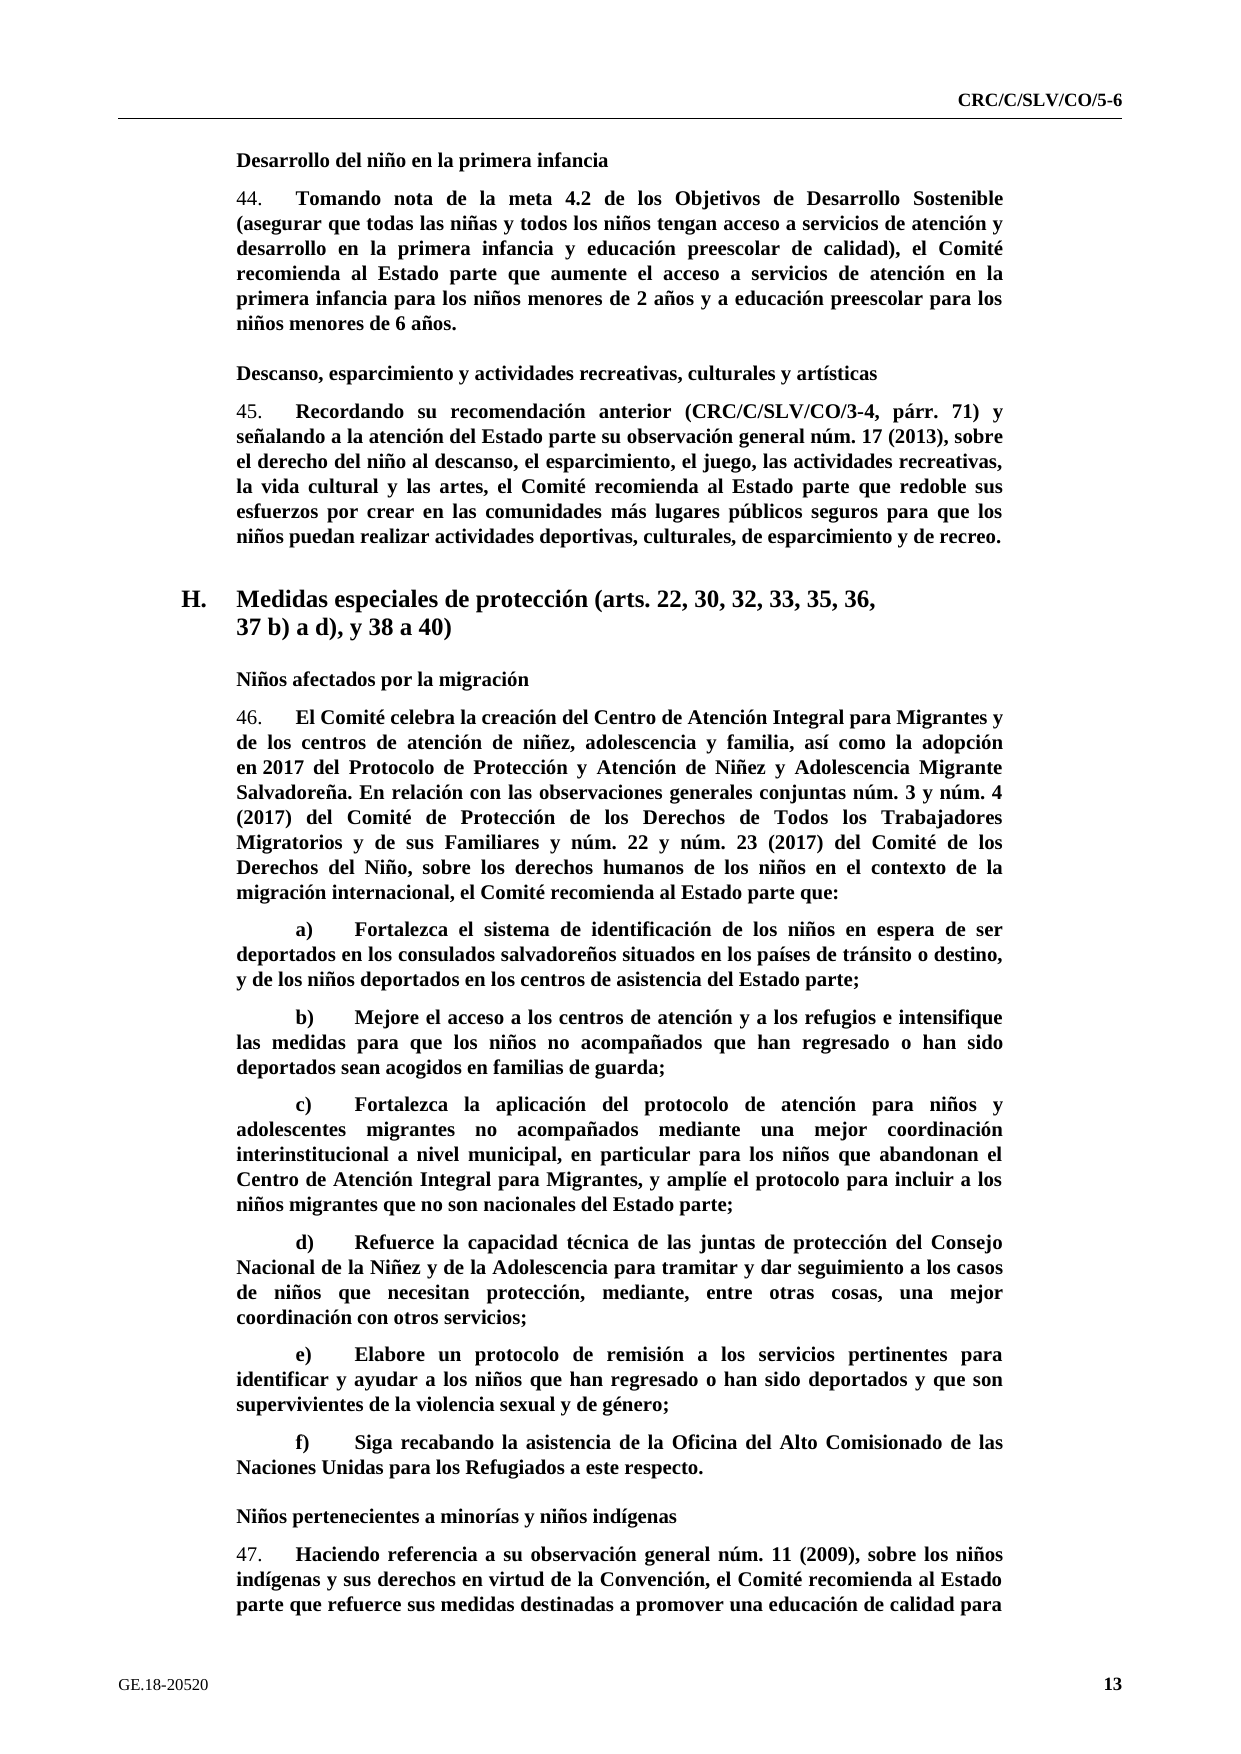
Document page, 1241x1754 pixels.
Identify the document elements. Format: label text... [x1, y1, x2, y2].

text f) Siga recabando la asistencia de la Oficina del Alto Comisionado de las Naciones Unidas para los Refugiados a este respecto. [236, 1429, 1004, 1479]
text Desarrollo del niño en la primera infancia [118, 148, 1004, 173]
text a) Fortalezca el sistema de identificación de los niños en espera de ser deportados en los consulados salvadoreños situados en los países de tránsito o destino, y de los niños deportados en los centros de asistencia del Estado parte; [236, 916, 1004, 991]
text Descanso, esparcimiento y actividades recreativas, culturales y artísticas [118, 360, 1004, 385]
text d) Refuerce la capacidad técnica de las juntas de protección del Consejo Nacional de la Niñez y de la Adolescencia para tramitar y dar seguimiento a los casos de niños que necesitan protección, mediante, entre otras cosas, una mejor coordinación con otros servicios; [236, 1229, 1004, 1329]
text Niños pertenecientes a minorías y niños indígenas [118, 1504, 1004, 1529]
text e) Elabore un protocolo de remisión a los servicios pertinentes para identificar y ayudar a los niños que han regresado o han sido deportados y que son supervivientes de la violencia sexual y de género; [236, 1341, 1004, 1416]
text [236, 1541, 1004, 1616]
text b) Mejore el acceso a los centros de atención y a los refugios e intensifique las medidas para que los niños no acompañados que han regresado o han sido deportados sean acogidos en familias de guarda; [236, 1004, 1004, 1079]
text 45. Recordando su recomendación anterior (CRC/C/SLV/CO/3-4, párr. 71) y señalando a la atención del Estado parte su observación general núm. 17 (2013), sobre el derecho del niño al descanso, el esparcimiento, el juego, las actividades recreativas, la vida cultural y las artes, el Comité recomienda al Estado parte que redoble sus esfuerzos por crear en las comunidades más lugares públicos seguros para que los niños puedan realizar actividades deportivas, culturales, de esparcimiento y de recreo. [236, 398, 1004, 548]
text Niños afectados por la migración [118, 666, 1004, 691]
text c) Fortalezca la aplicación del protocolo de atención para niños y adolescentes migrantes no acompañados mediante una mejor coordinación interinstitucional a nivel municipal, en particular para los niños que abandonan el Centro de Atención Integral para Migrantes, y amplíe el protocolo para incluir a los niños migrantes que no son nacionales del Estado parte; [236, 1091, 1004, 1216]
text H. Medidas especiales de protección (arts. 22, 30, 32, 33, 35, 36, 37 b) a d), y 38 a 40) [118, 585, 1004, 641]
text 44. Tomando nota de la meta 4.2 de los Objetivos de Desarrollo Sostenible (asegurar que todas las niñas y todos los niños tengan acceso a servicios de atención y desarrollo en la primera infancia y educación preescolar de calidad), el Comité recomienda al Estado parte que aumente el acceso a servicios de atención en la primera infancia para los niños menores de 2 años y a educación preescolar para los niños menores de 6 años. [236, 185, 1004, 335]
text 46. El Comité celebra la creación del Centro de Atención Integral para Migrantes y de los centros de atención de niñez, adolescencia y familia, así como la adopción en 2017 del Protocolo de Protección y Atención de Niñez y Adolescencia Migrante Salvadoreña. En relación con las observaciones generales conjuntas núm. 3 y núm. 4 (2017) del Comité de Protección de los Derechos de Todos los Trabajadores Migratorios y de sus Familiares y núm. 22 y núm. 23 (2017) del Comité de los Derechos del Niño, sobre los derechos humanos de los niños en el contexto de la migración internacional, el Comité recomienda al Estado parte que: [236, 704, 1004, 904]
